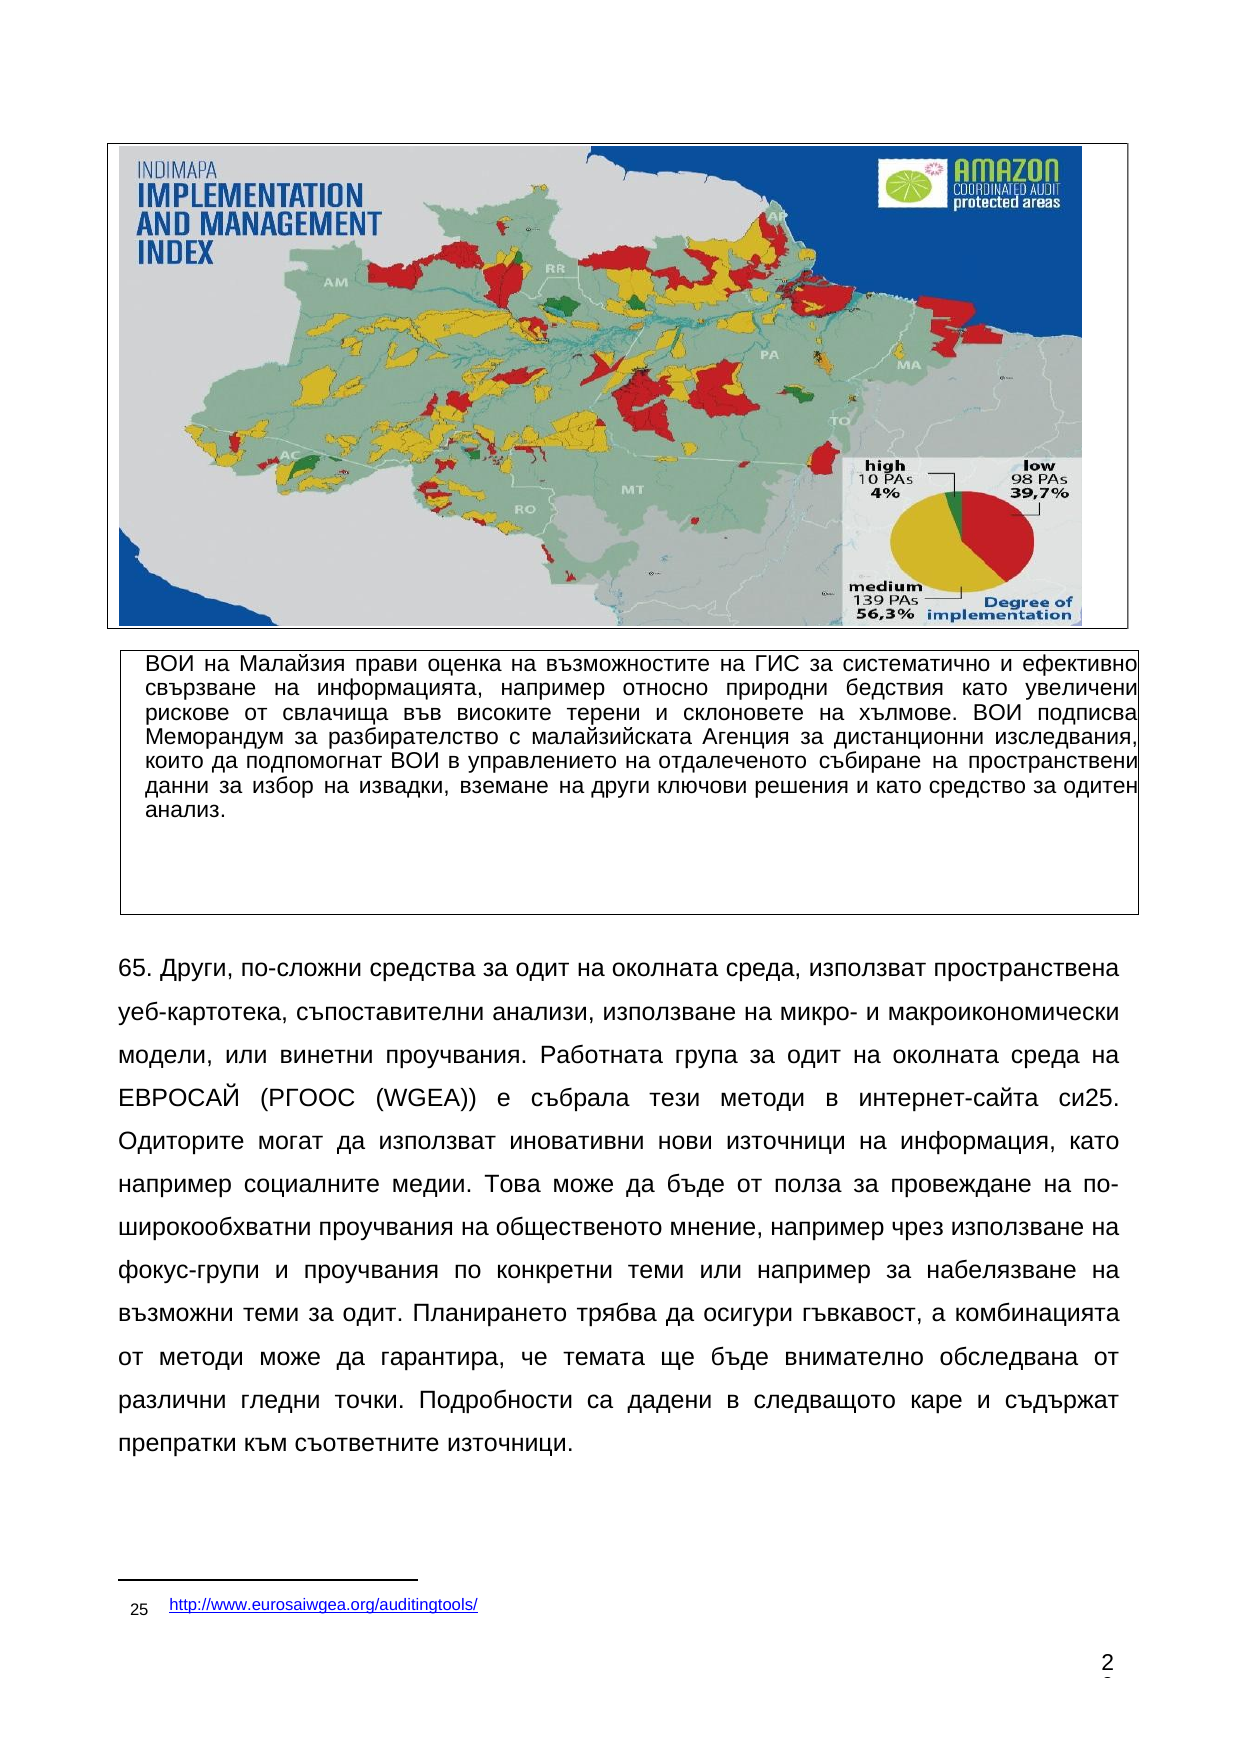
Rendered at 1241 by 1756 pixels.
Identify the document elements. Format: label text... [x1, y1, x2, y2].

list Други, по-сложни средства за одит на околната среда, използват пространствена уеб-картотека, съпоставителни анализи, използване на микро- и макроикономически модели, или винетни проучвания. Работната група за одит на околната среда на ЕВРОСАЙ (РГООС (WGEA)) е събрала тези методи в интернет-сайта си25. Одиторите могат да използват иновативни нови източници на информация, като например социалните медии. Това може да бъде от полза за провеждане на по- широкообхватни проучвания на общественото мнение, например чрез използване на фокус-групи и проучвания по конкретни теми или например за набелязване на възможни теми за одит. Планирането трябва да осигури гъвкавост, а комбинацията от методи може да гарантира, че темата ще бъде внимателно обследвана от различни гледни точки. Подробности са дадени в следващото каре и съдържат препратки към съответните източници. [118, 953, 1121, 1456]
picture [119, 146, 1082, 626]
